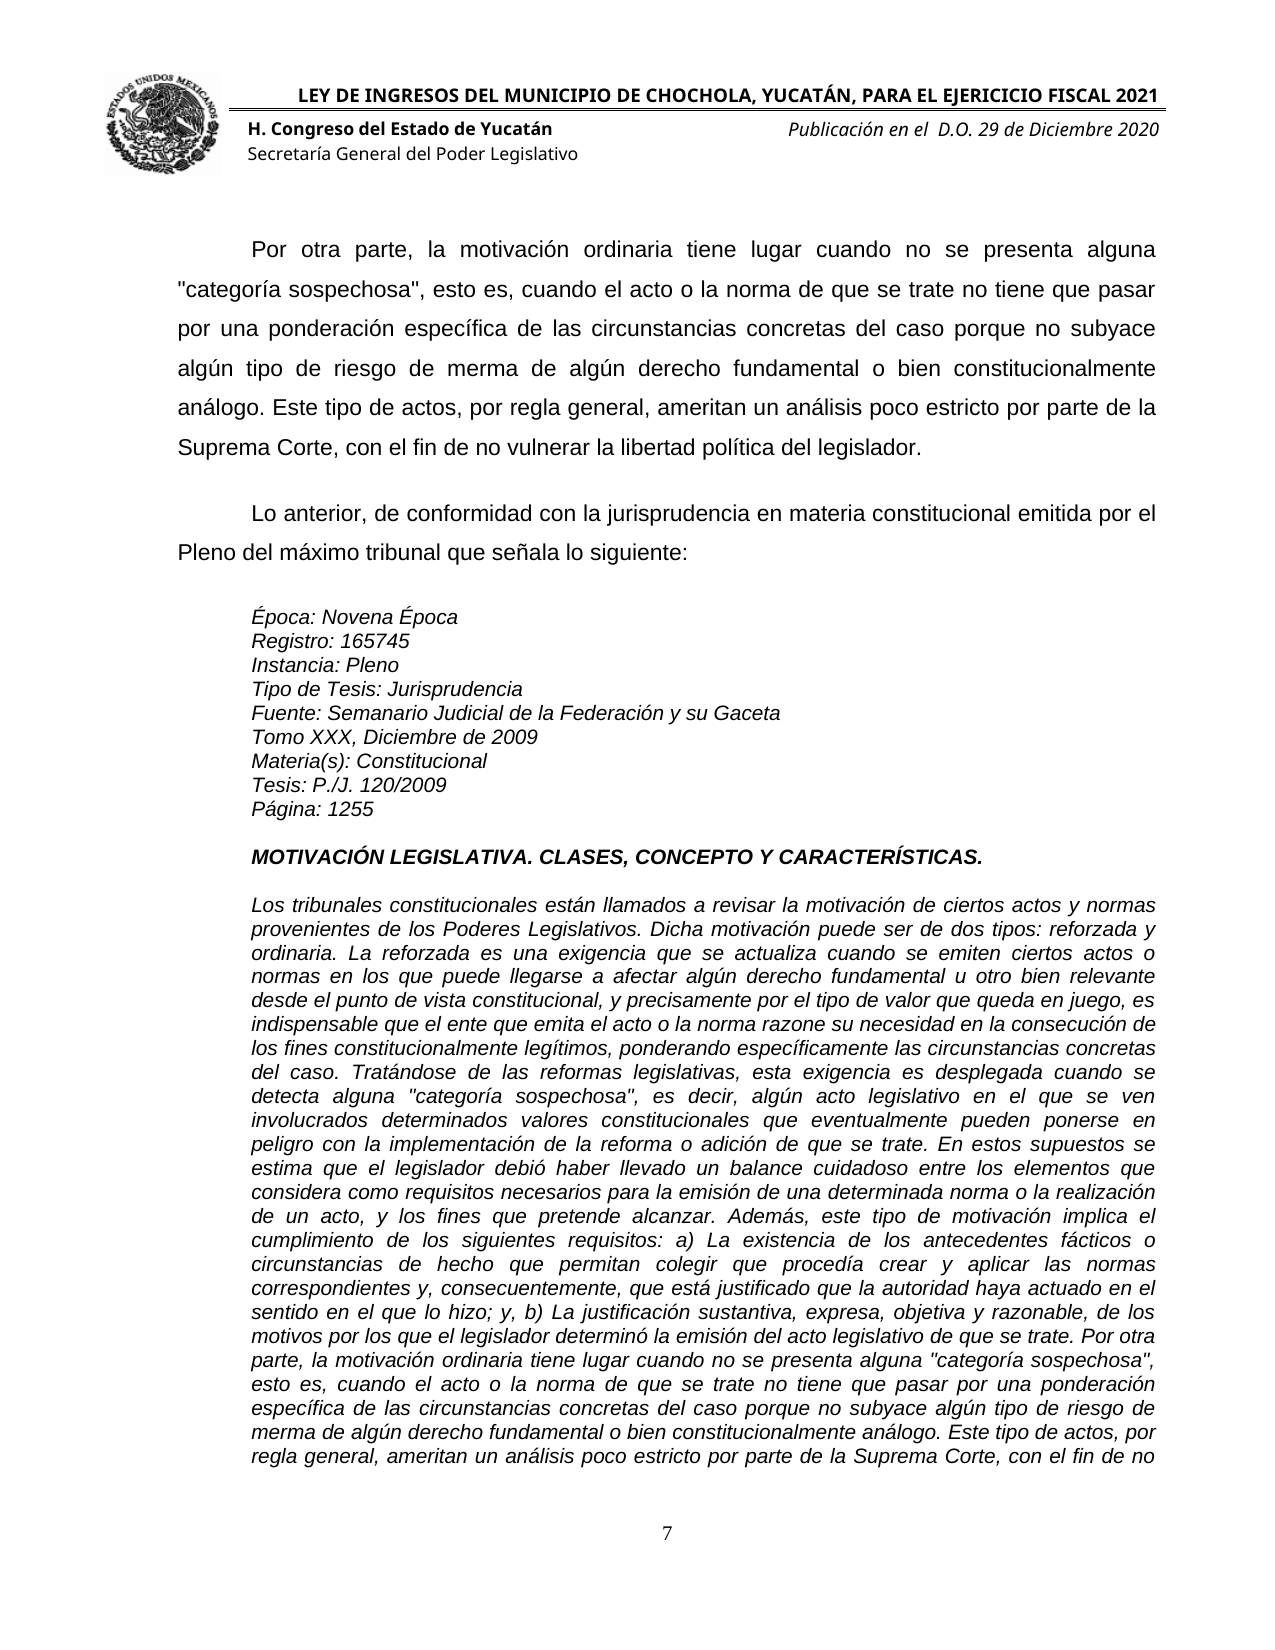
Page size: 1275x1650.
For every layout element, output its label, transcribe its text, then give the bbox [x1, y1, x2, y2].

text Registro: 165745 [251, 629, 1157, 653]
text Tomo XXX, Diciembre de 2009 [251, 725, 1157, 749]
text Tesis: P./J. 120/2009 [251, 773, 1157, 797]
text MOTIVACIÓN LEGISLATIVA. CLASES, CONCEPTO Y CARACTERÍSTICAS. [251, 844, 1157, 868]
text Materia(s): Constitucional [251, 749, 1157, 773]
text Instancia: Pleno [251, 653, 1157, 677]
text Por otra parte, la motivación ordinaria tiene lugar cuando no se presenta alguna "categoría sospechosa", esto es, cuando el acto o la norma de que se trate no tiene que pasar por una ponderación específica de las circunstancias concretas del caso porque no subyace algún tipo de riesgo de merma de algún derecho fundamental o bien constitucionalmente análogo. Este tipo de actos, por regla general, ameritan un análisis poco estricto por parte de la Suprema Corte, con el fin de no vulnerar la libertad política del legislador. [177, 236, 1157, 460]
text Fuente: Semanario Judicial de la Federación y su Gaceta [251, 701, 1157, 725]
text Época: Novena Época [251, 605, 1157, 629]
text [251, 892, 1157, 1467]
text Lo anterior, de conformidad con la jurisprudencia en materia constitucional emitida por el Pleno del máximo tribunal que señala lo siguiente: [177, 499, 1157, 565]
text Página: 1255 [251, 797, 1157, 821]
text Tipo de Tesis: Jurisprudencia [251, 677, 1157, 701]
